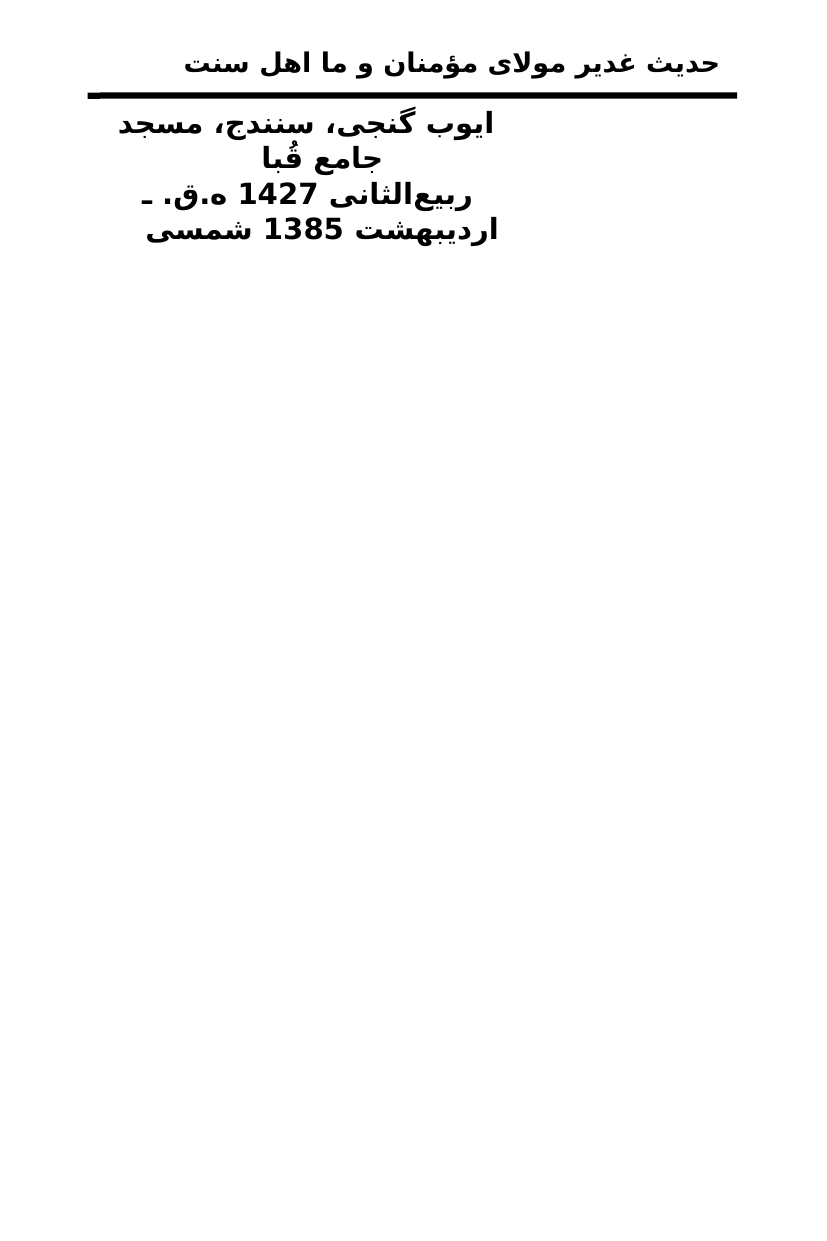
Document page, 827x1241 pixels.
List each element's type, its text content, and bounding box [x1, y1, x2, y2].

text ایوب‌ گنجی‌، سنندج‌، مسجد جامع‌ قُبا [89, 106, 556, 176]
text ربیع‌الثانی‌ 1427 ه.ق.‌ ـ اردیبهشت‌ 1385 شمسی‌ [89, 177, 556, 246]
